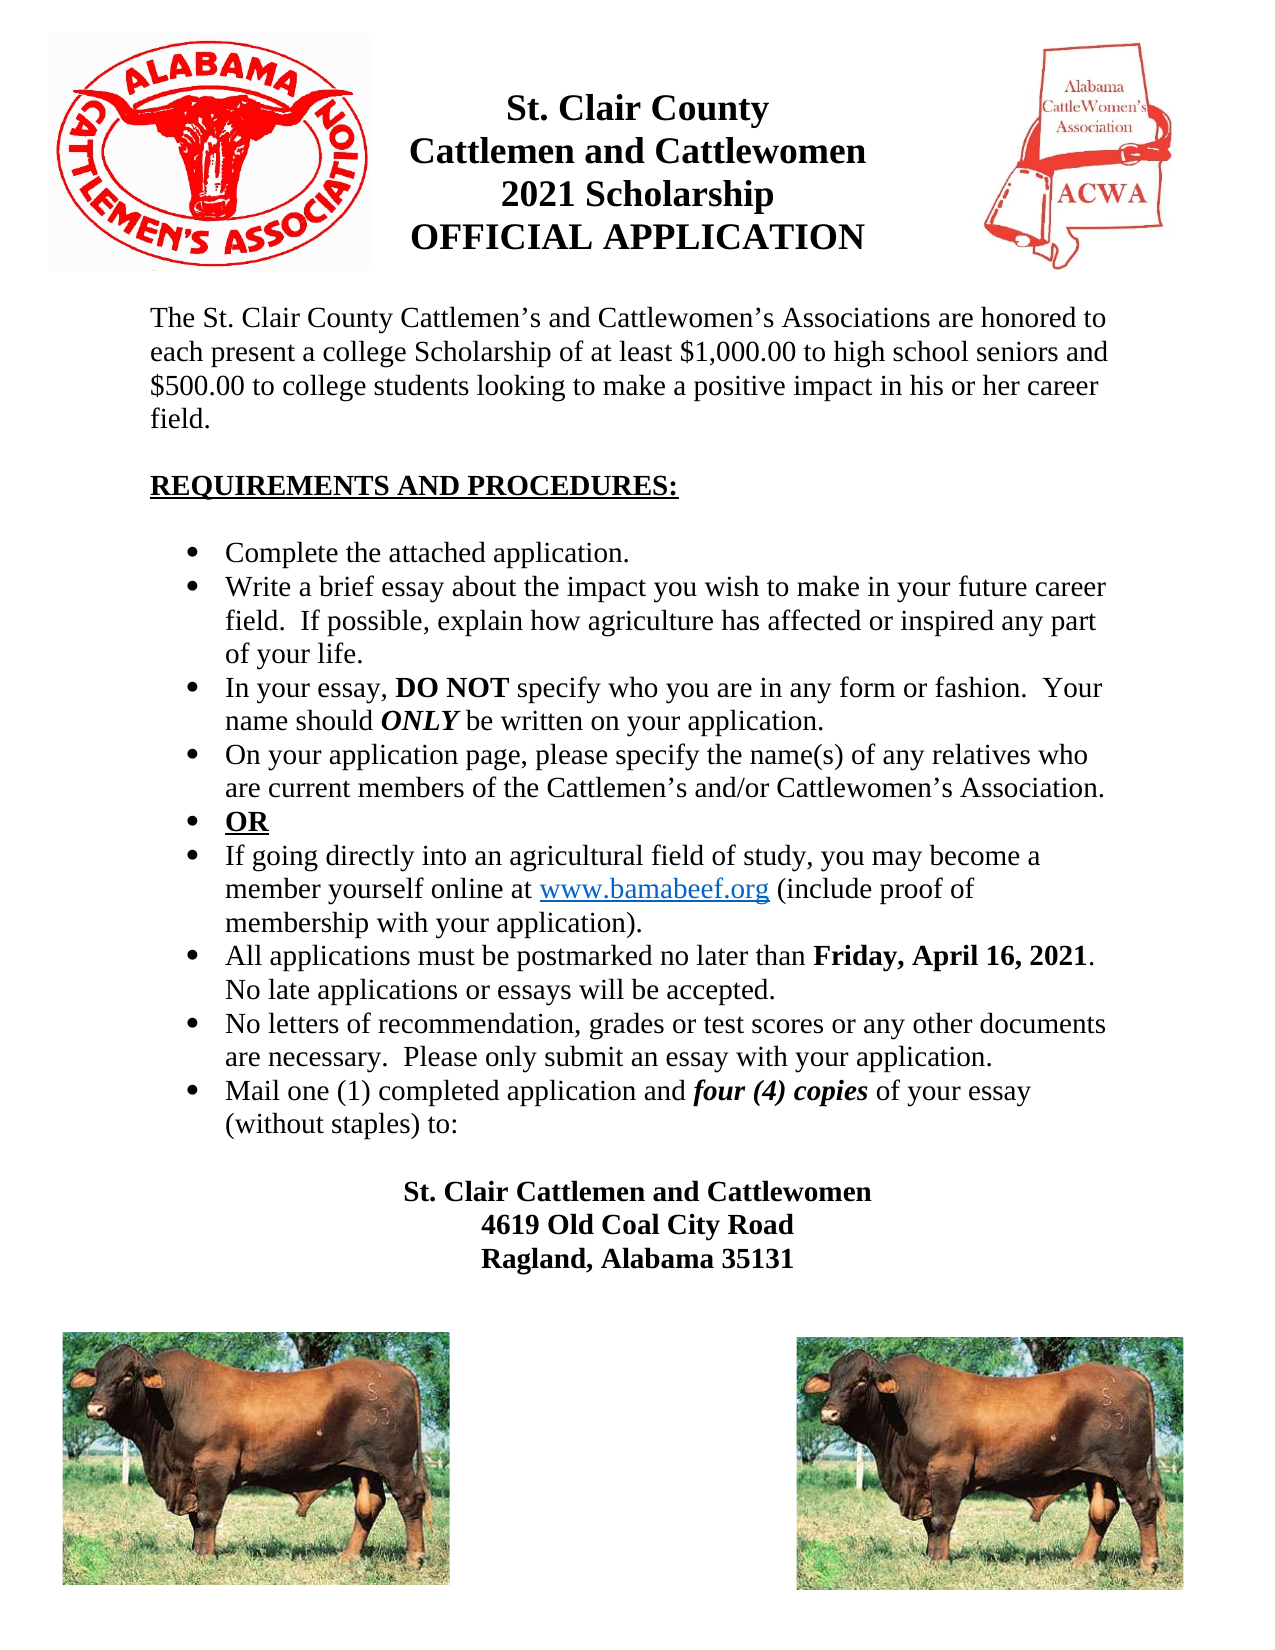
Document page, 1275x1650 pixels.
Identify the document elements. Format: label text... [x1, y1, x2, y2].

list No letters of recommendation, grades or test scores or any other documents are necessary. Please only submit an essay with your application. [187, 1006, 1125, 1073]
list In your essay, DO NOT specify who you are in any form or fashion. Your name should ONLY be written on your application. [187, 670, 1125, 737]
list Complete the attached application. [187, 535, 1125, 569]
picture [974, 40, 1204, 270]
text St. Clair County [370, 85, 974, 128]
text St. Clair Cattlemen and Cattlewomen [150, 1174, 1125, 1207]
picture [796, 1337, 1184, 1590]
text Cattlemen and Cattlewomen [370, 128, 974, 171]
text The St. Clair County Cattlemen’s and Cattlewomen’s Associations are honored to each present a college Scholarship of at least $1,000.00 to high school seniors and $500.00 to college students looking to make a positive impact in his or her career field. [150, 301, 1125, 435]
list Mail one (1) completed application and four (4) copies of your essay (without staples) to: [187, 1073, 1125, 1140]
list On your application page, please specify the name(s) of any relatives who are current members of the Cattlemen’s and/or Cattlewomen’s Association. [187, 737, 1125, 804]
list Write a brief essay about the impact you wish to make in your future career field. If possible, explain how agriculture has affected or inspired any part of your life. [187, 569, 1125, 670]
text Ragland, Alabama 35131 [150, 1241, 1125, 1274]
text REQUIREMENTS AND PROCEDURES: [150, 468, 1125, 502]
picture [48, 33, 370, 271]
text OFFICIAL APPLICATION [370, 214, 974, 257]
list OR [187, 804, 1125, 838]
list All applications must be postmarked no later than Friday, April 16, 2021. No late applications or essays will be accepted. [187, 938, 1125, 1006]
text 2021 Scholarship [370, 171, 974, 214]
list If going directly into an agricultural field of study, you may become a member yourself online at www.bamabeef.org (include proof of membership with your application). [187, 838, 1125, 938]
picture [62, 1332, 450, 1585]
text 4619 Old Coal City Road [150, 1207, 1125, 1241]
